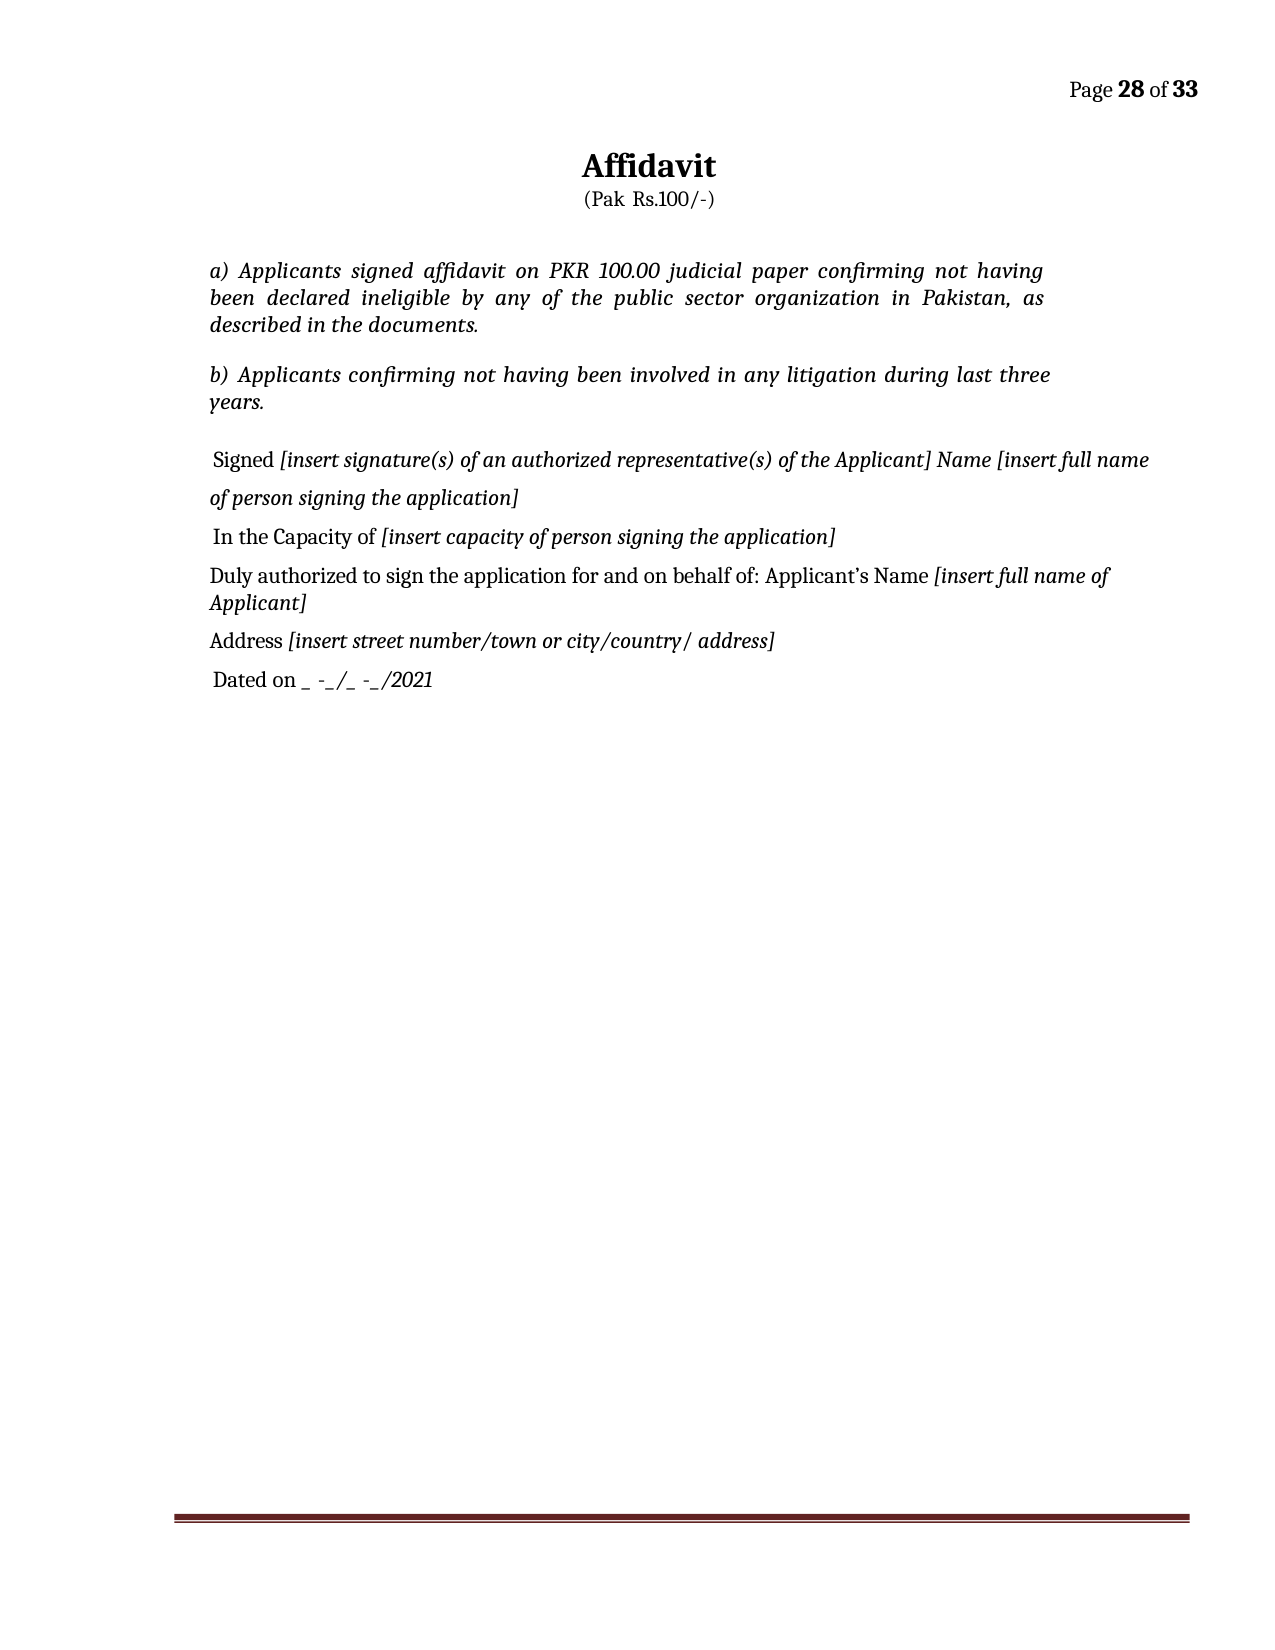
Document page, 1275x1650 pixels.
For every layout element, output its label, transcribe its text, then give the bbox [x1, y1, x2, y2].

text In the Capacity of [insert capacity of person signing the application] [213, 524, 1198, 550]
text Dated on _ -_/_ -_/2021 [213, 667, 1198, 693]
subtitle Affidavit [579, 146, 719, 186]
text Address [insert street number/town or city/country/ address] [209, 627, 1198, 654]
text Signed [insert signature(s) of an authorized representative(s) of the Applicant] Name [insert full name of person signing the application] [209, 447, 1158, 512]
text (Pak Rs.100/-) [577, 187, 721, 212]
list Applicants confirming not having been involved in any litigation during last three years. [209, 361, 1052, 415]
text Duly authorized to sign the application for and on behalf of: Applicant’s Name [insert full name of Applicant] [209, 562, 1120, 616]
list Applicants signed affidavit on PKR 100.00 judicial paper confirming not having been declared ineligible by any of the public sector organization in Pakistan, as described in the documents. [209, 257, 1046, 338]
